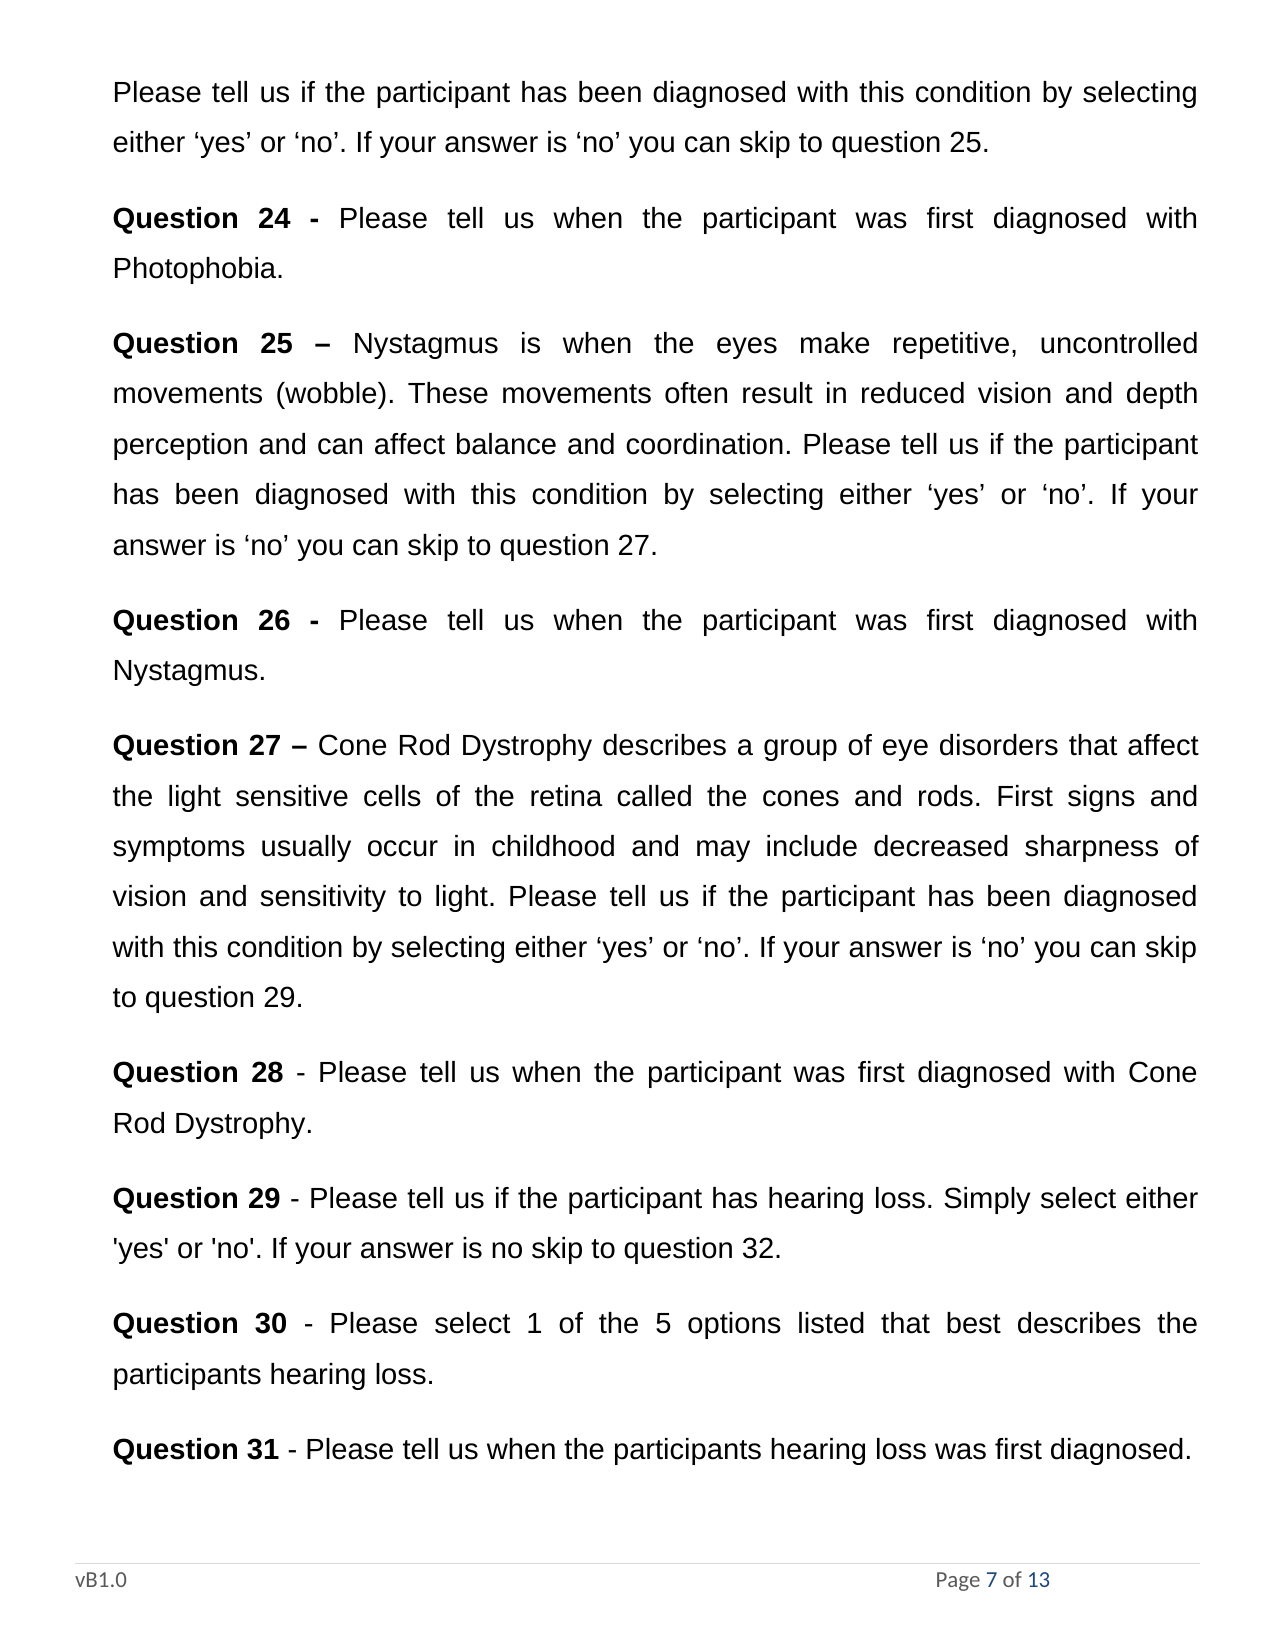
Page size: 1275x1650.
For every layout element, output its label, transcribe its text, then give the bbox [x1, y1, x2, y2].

text Question 29 - Please tell us if the participant has hearing loss. Simply select either 'yes' or 'no'. If your answer is no skip to question 32. [112, 1181, 1200, 1265]
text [112, 75, 1200, 159]
text Question 31 - Please tell us when the participants hearing loss was first diagnosed. [112, 1432, 1200, 1466]
text Question 25 – Nystagmus is when the eyes make repetitive, uncontrolled movements (wobble). These movements often result in reduced vision and depth perception and can affect balance and coordination. Please tell us if the participant has been diagnosed with this condition by selecting either ‘yes’ or ‘no’. If your answer is ‘no’ you can skip to question 27. [112, 326, 1200, 561]
text Question 28 - Please tell us when the participant was first diagnosed with Cone Rod Dystrophy. [112, 1055, 1200, 1139]
text Question 24 - Please tell us when the participant was first diagnosed with Photophobia. [112, 201, 1200, 284]
text Question 26 - Please tell us when the participant was first diagnosed with Nystagmus. [112, 603, 1200, 687]
text Question 30 - Please select 1 of the 5 options listed that best describes the participants hearing loss. [112, 1307, 1200, 1390]
text Question 27 – Cone Rod Dystrophy describes a group of eye disorders that affect the light sensitive cells of the retina called the cones and rods. First signs and symptoms usually occur in childhood and may include decreased sharpness of vision and sensitivity to light. Please tell us if the participant has been diagnosed with this condition by selecting either ‘yes’ or ‘no’. If your answer is ‘no’ you can skip to question 29. [112, 728, 1200, 1013]
